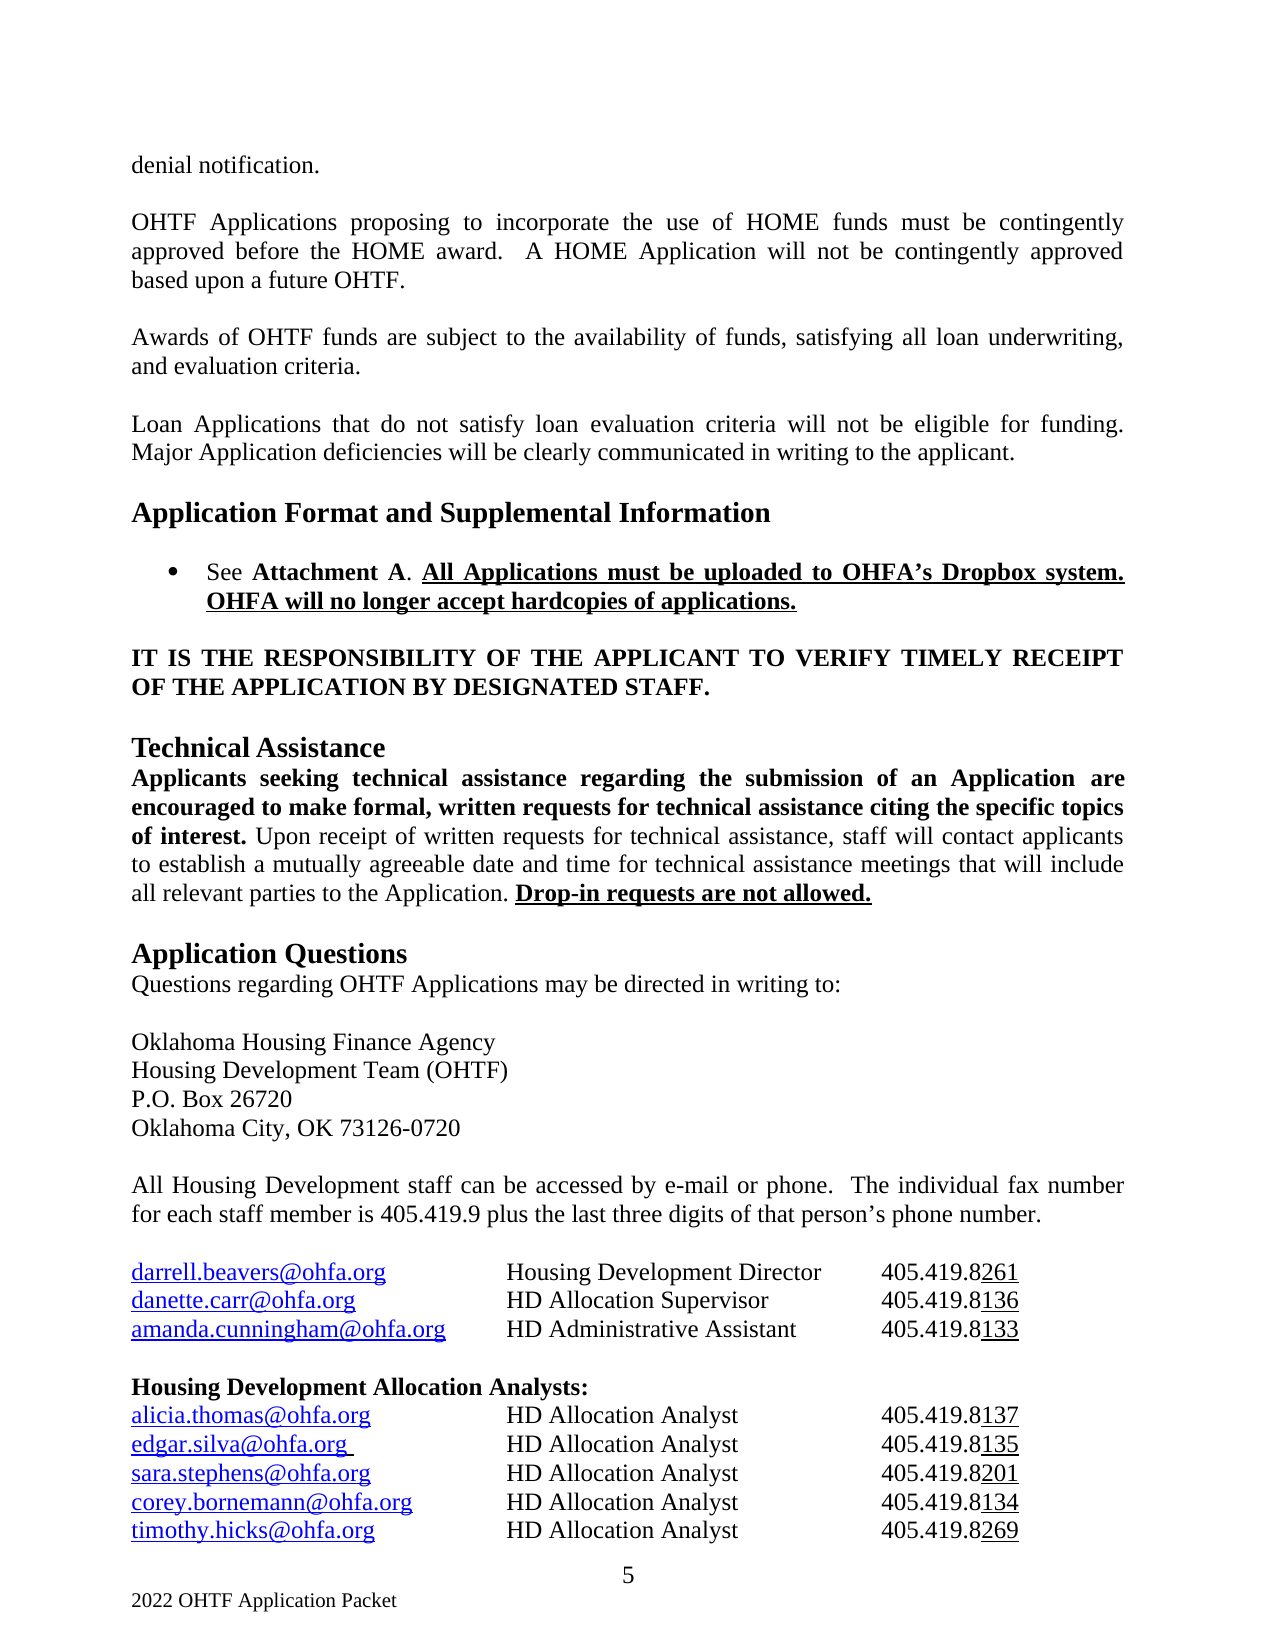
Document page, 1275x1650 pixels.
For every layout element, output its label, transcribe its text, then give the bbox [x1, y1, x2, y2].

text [131, 150, 1125, 179]
text Loan Applications that do not satisfy loan evaluation criteria will not be eligible for funding. Major Application deficiencies will be clearly communicated in writing to the applicant. [131, 409, 1125, 466]
subtitle Application Format and Supplemental Information [131, 495, 1125, 528]
text Housing Development Allocation Analysts: [131, 1372, 1125, 1401]
list See Attachment A. All Applications must be uploaded to OHFA’s Dropbox system. OHFA will no longer accept hardcopies of applications. [169, 557, 1125, 615]
subtitle Technical Assistance [131, 730, 1125, 763]
text darrell.beavers@ohfa.org Housing Development Director 405.419.8261 [131, 1257, 1125, 1286]
text edgar.silva@ohfa.org HD Allocation Analyst 405.419.8135 [131, 1429, 1125, 1458]
text Oklahoma Housing Finance Agency [131, 1027, 1125, 1056]
text All Housing Development staff can be accessed by e-mail or phone. The individual fax number for each staff member is 405.419.9 plus the last three digits of that person’s phone number. [131, 1171, 1125, 1228]
text sara.stephens@ohfa.org HD Allocation Analyst 405.419.8201 [131, 1458, 1125, 1487]
text Questions regarding OHTF Applications may be directed in writing to: [131, 969, 1125, 998]
text alicia.thomas@ohfa.org HD Allocation Analyst 405.419.8137 [131, 1401, 1125, 1429]
text Housing Development Team (OHTF) [131, 1056, 1125, 1084]
text corey.bornemann@ohfa.org HD Allocation Analyst 405.419.8134 [131, 1487, 1125, 1516]
text danette.carr@ohfa.org HD Allocation Supervisor 405.419.8136 [131, 1286, 1125, 1314]
text Applicants seeking technical assistance regarding the submission of an Application are encouraged to make formal, written requests for technical assistance citing the specific topics of interest. Upon receipt of written requests for technical assistance, staff will contact applicants to establish a mutually agreeable date and time for technical assistance meetings that will include all relevant parties to the Application. Drop-in requests are not allowed. [131, 763, 1125, 907]
text timothy.hicks@ohfa.org HD Allocation Analyst 405.419.8269 [131, 1516, 1125, 1544]
text Awards of OHTF funds are subject to the availability of funds, satisfying all loan underwriting, and evaluation criteria. [131, 322, 1125, 380]
text amanda.cunningham@ohfa.org HD Administrative Assistant 405.419.8133 [131, 1314, 1125, 1343]
text IT IS THE RESPONSIBILITY OF THE APPLICANT TO VERIFY TIMELY RECEIPT OF THE APPLICATION BY DESIGNATED STAFF. [131, 643, 1125, 701]
subtitle Application Questions [131, 936, 1125, 969]
text OHTF Applications proposing to incorporate the use of HOME funds must be contingently approved before the HOME award. A HOME Application will not be contingently approved based upon a future OHTF. [131, 207, 1125, 294]
